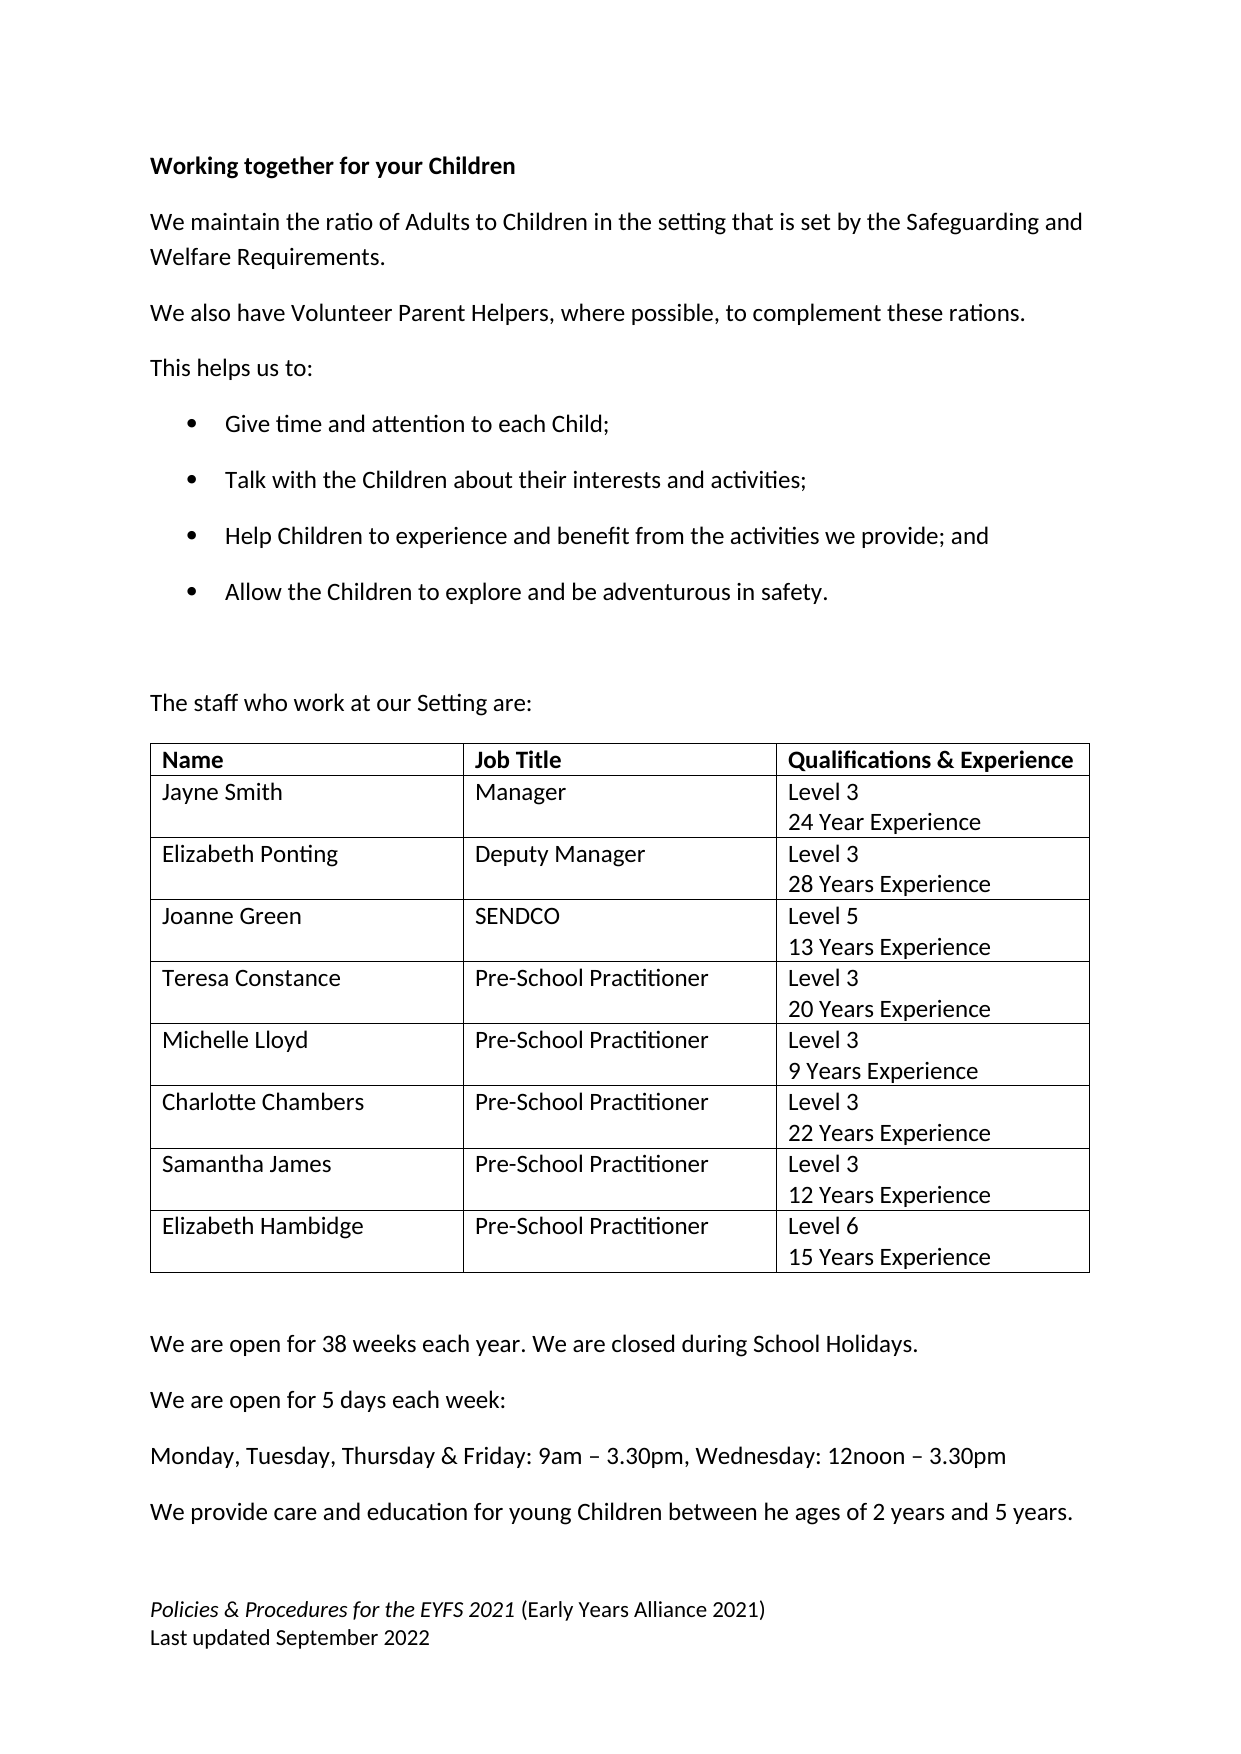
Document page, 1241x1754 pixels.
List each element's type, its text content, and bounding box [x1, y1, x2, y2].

table_cell Pre-School Practitioner [464, 962, 776, 1023]
list Allow the Children to explore and be adventurous in safety. [187, 576, 1090, 606]
table_cell Manager [464, 776, 776, 837]
table_cell Level 3 22 Years Experience [777, 1086, 1089, 1147]
text We are open for 38 weeks each year. We are closed during School Holidays. [150, 1328, 1090, 1359]
table_cell Deputy Manager [464, 838, 776, 899]
table_cell Samantha James [151, 1149, 463, 1209]
table_header Job Title [464, 744, 776, 775]
table_cell Level 5 13 Years Experience [777, 900, 1089, 961]
table_cell Level 3 12 Years Experience [777, 1149, 1089, 1209]
list Talk with the Children about their interests and activities; [187, 464, 1090, 495]
table_cell SENDCO [464, 900, 776, 961]
text The staff who work at our Setting are: [150, 687, 1090, 718]
table_cell Michelle Lloyd [151, 1024, 463, 1085]
table_cell Level 6 15 Years Experience [777, 1211, 1089, 1272]
table_cell Level 3 9 Years Experience [777, 1024, 1089, 1085]
table_cell Level 3 28 Years Experience [777, 838, 1089, 899]
table_cell Joanne Green [151, 900, 463, 961]
table_cell Charlotte Chambers [151, 1086, 463, 1147]
table_header Qualifications & Experience [777, 744, 1089, 775]
table_cell Jayne Smith [151, 776, 463, 837]
text We are open for 5 days each week: [150, 1384, 1090, 1415]
table_cell Pre-School Practitioner [464, 1024, 776, 1085]
list Help Children to experience and benefit from the activities we provide; and [187, 520, 1090, 551]
table_cell Pre-School Practitioner [464, 1149, 776, 1209]
table_cell Elizabeth Hambidge [151, 1211, 463, 1272]
table_cell Elizabeth Ponting [151, 838, 463, 899]
text We maintain the ratio of Adults to Children in the setting that is set by the Safeguarding and Welfare Requirements. [150, 206, 1090, 271]
table_cell Level 3 20 Years Experience [777, 962, 1089, 1023]
table_cell Pre-School Practitioner [464, 1211, 776, 1272]
text Working together for your Children [150, 150, 1090, 181]
text This helps us to: [150, 352, 1090, 383]
table_cell Teresa Constance [151, 962, 463, 1023]
text Monday, Tuesday, Thursday & Friday: 9am – 3.30pm, Wednesday: 12noon – 3.30pm [150, 1440, 1090, 1471]
text We also have Volunteer Parent Helpers, where possible, to complement these rations. [150, 297, 1090, 327]
table_header Name [151, 744, 463, 775]
table_cell Level 3 24 Year Experience [777, 776, 1089, 837]
table_cell Pre-School Practitioner [464, 1086, 776, 1147]
text We provide care and education for young Children between he ages of 2 years and 5 years. [150, 1496, 1090, 1526]
list Give time and attention to each Child; [187, 408, 1090, 439]
